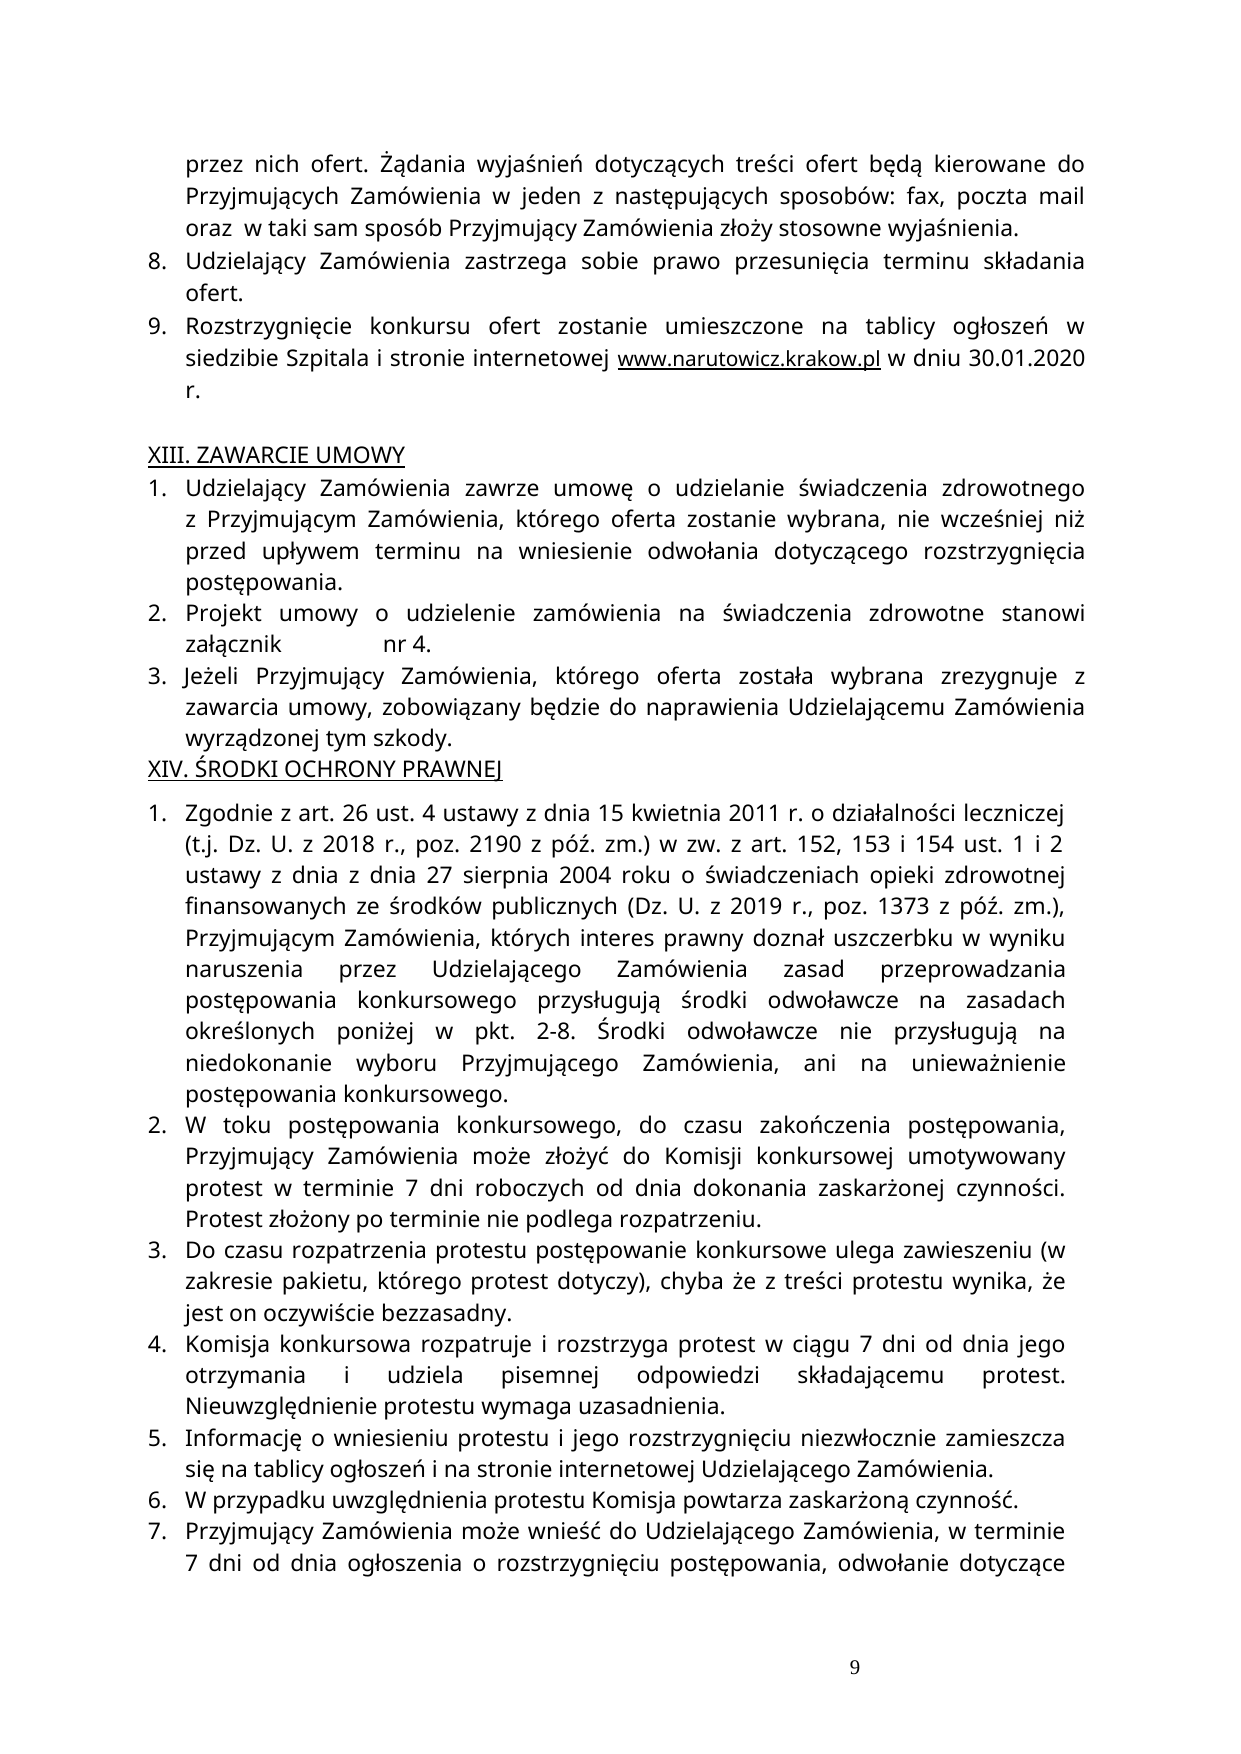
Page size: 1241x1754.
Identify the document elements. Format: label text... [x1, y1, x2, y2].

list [148, 1515, 1067, 1578]
list Projekt umowy o udzielenie zamówienia na świadczenia zdrowotne stanowi załącznik nr 4. [148, 597, 1086, 660]
text 3. Jeżeli Przyjmujący Zamówienia, którego oferta została wybrana zrezygnuje z zawarcia umowy, zobowiązany będzie do naprawienia Udzielającemu Zamówienia wyrządzonej tym szkody. [148, 660, 1086, 753]
list Udzielający Zamówienia zastrzega sobie prawo przesunięcia terminu składania ofert. [148, 245, 1086, 308]
list W toku postępowania konkursowego, do czasu zakończenia postępowania, Przyjmujący Zamówienia może złożyć do Komisji konkursowej umotywowany protest w terminie 7 dni roboczych od dnia dokonania zaskarżonej czynności. Protest złożony po terminie nie podlega rozpatrzeniu. [148, 1109, 1067, 1234]
list Komisja konkursowa rozpatruje i rozstrzyga protest w ciągu 7 dni od dnia jego otrzymania i udziela pisemnej odpowiedzi składającemu protest. Nieuwzględnienie protestu wymaga uzasadnienia. [148, 1328, 1067, 1422]
list Zgodnie z art. 26 ust. 4 ustawy z dnia 15 kwietnia 2011 r. o działalności leczniczej (t.j. Dz. U. z 2018 r., poz. 2190 z póź. zm.) w zw. z art. 152, 153 i 154 ust. 1 i 2 ustawy z dnia z dnia 27 sierpnia 2004 roku o świadczeniach opieki zdrowotnej finansowanych ze środków publicznych (Dz. U. z 2019 r., poz. 1373 z póź. zm.), Przyjmującym Zamówienia, których interes prawny doznał uszczerbku w wyniku naruszenia przez Udzielającego Zamówienia zasad przeprowadzania postępowania konkursowego przysługują środki odwoławcze na zasadach określonych poniżej w pkt. 2-8. Środki odwoławcze nie przysługują na niedokonanie wyboru Przyjmującego Zamówienia, ani na unieważnienie postępowania konkursowego. [148, 797, 1067, 1109]
list W przypadku uwzględnienia protestu Komisja powtarza zaskarżoną czynność. [148, 1484, 1067, 1515]
list Rozstrzygnięcie konkursu ofert zostanie umieszczone na tablicy ogłoszeń w siedzibie Szpitala i stronie internetowej www.narutowicz.krakow.pl w dniu 30.01.2020 r. [148, 310, 1086, 405]
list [148, 148, 1086, 243]
subtitle XIII. ZAWARCIE UMOWY [148, 439, 1092, 471]
list Udzielający Zamówienia zawrze umowę o udzielanie świadczenia zdrowotnego z Przyjmującym Zamówienia, którego oferta zostanie wybrana, nie wcześniej niż przed upływem terminu na wniesienie odwołania dotyczącego rozstrzygnięcia postępowania. [148, 472, 1086, 597]
list Informację o wniesieniu protestu i jego rozstrzygnięciu niezwłocznie zamieszcza się na tablicy ogłoszeń i na stronie internetowej Udzielającego Zamówienia. [148, 1422, 1067, 1484]
list Do czasu rozpatrzenia protestu postępowanie konkursowe ulega zawieszeniu (w zakresie pakietu, którego protest dotyczy), chyba że z treści protestu wynika, że jest on oczywiście bezzasadny. [148, 1234, 1067, 1328]
subtitle XIV. ŚRODKI OCHRONY PRAWNEJ [148, 753, 1092, 785]
